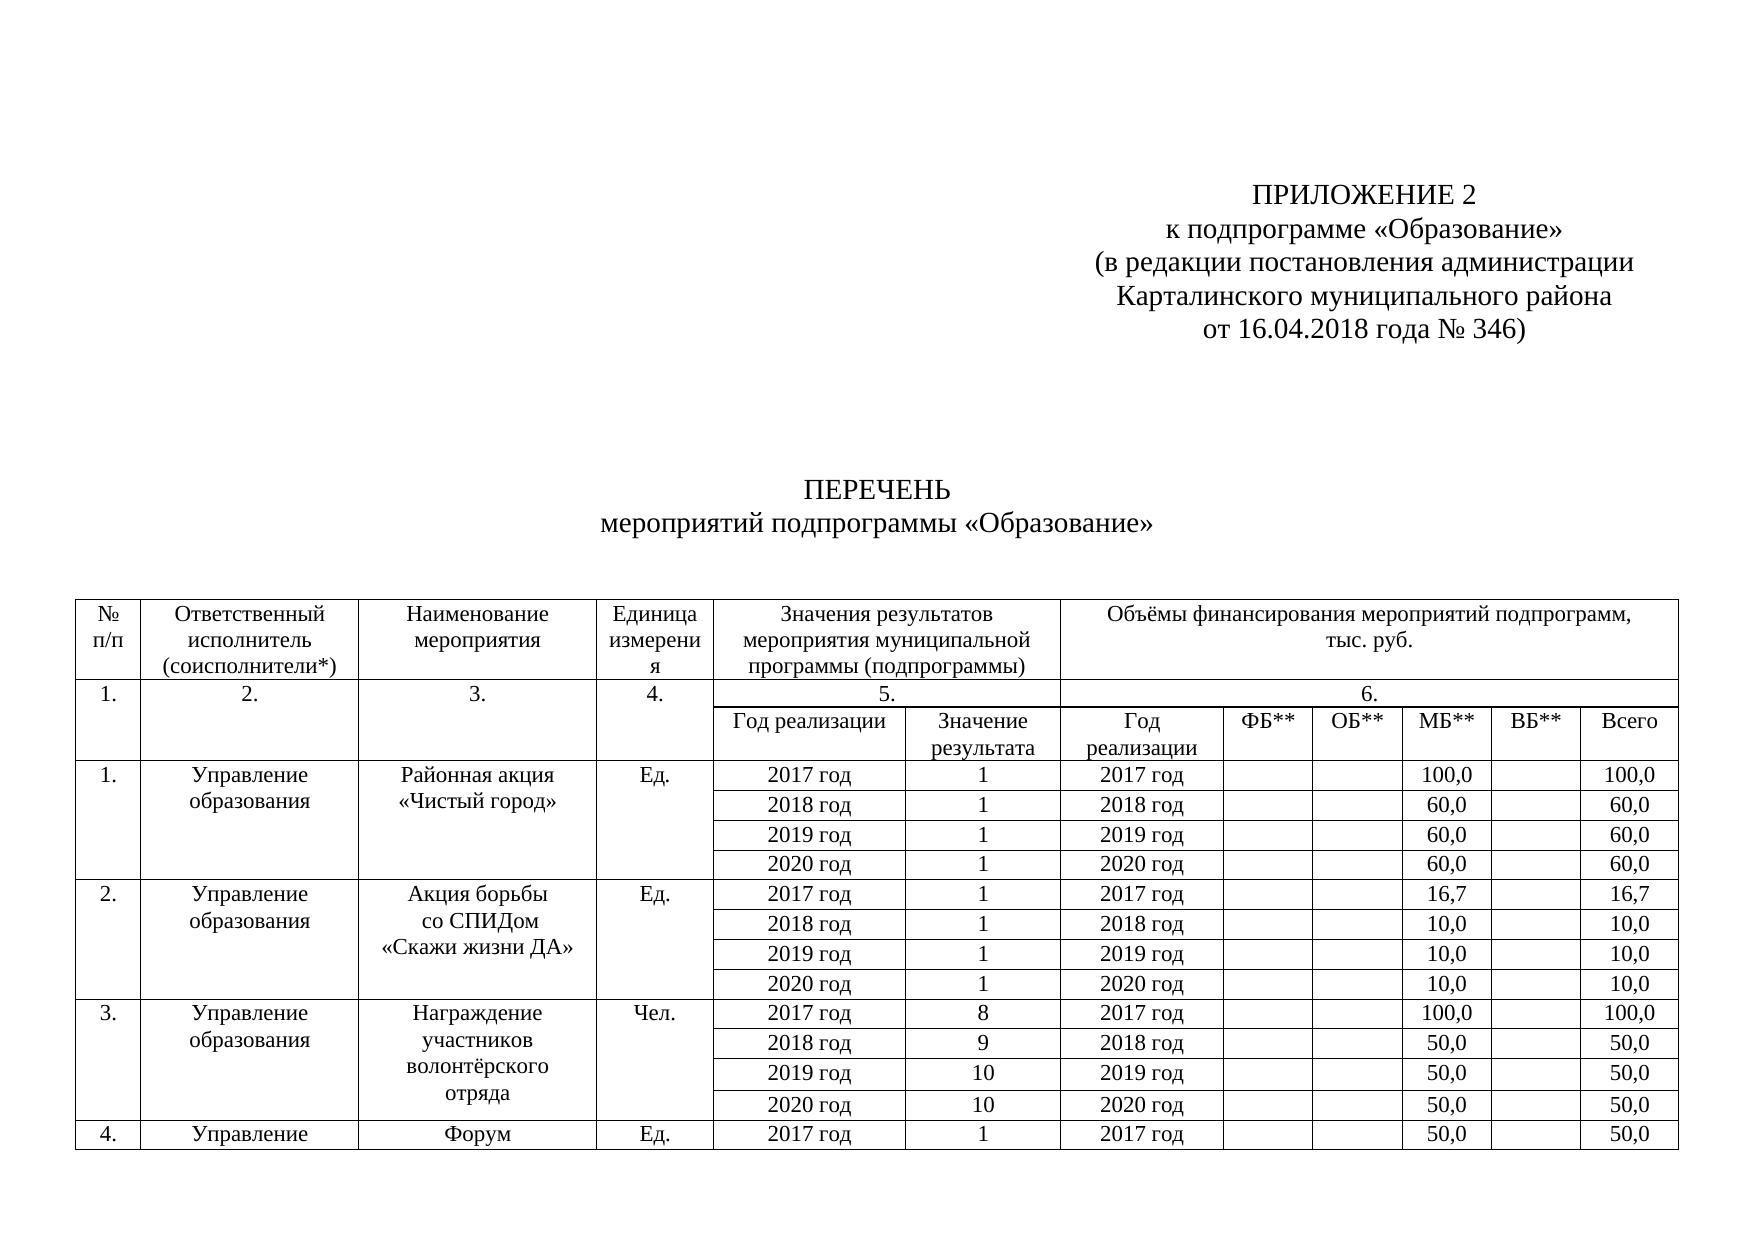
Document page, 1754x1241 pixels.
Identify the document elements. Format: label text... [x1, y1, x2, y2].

table_cell 2. [76, 880, 140, 998]
table_cell 2018 год [714, 1029, 905, 1058]
table_header № п/п [76, 600, 140, 679]
table_cell 2017 год [1061, 880, 1223, 909]
table_cell 1 [906, 761, 1060, 790]
table_cell 10,0 [1581, 970, 1678, 998]
table_cell 10,0 [1403, 910, 1491, 939]
text от 16.04.2018 года № 346) [118, 311, 1636, 345]
table_cell 3. [359, 680, 596, 760]
table_cell 2020 год [1061, 1091, 1223, 1119]
table_cell [1492, 880, 1580, 909]
table_cell Ед. [597, 880, 713, 998]
table_cell МБ** [1403, 708, 1491, 760]
table_cell [1492, 1000, 1580, 1028]
table_cell [1492, 761, 1580, 790]
table_cell 1. [76, 680, 140, 760]
table_cell 2019 год [1061, 821, 1223, 849]
table_cell 60,0 [1581, 821, 1678, 849]
table_cell 2020 год [1061, 970, 1223, 998]
table_cell 2018 год [714, 791, 905, 820]
table_cell 2017 год [1061, 1000, 1223, 1028]
table_header Ответственный исполнитель (соисполнители*) [141, 600, 358, 679]
table_cell 2019 год [714, 1059, 905, 1090]
table_cell 1 [906, 791, 1060, 820]
table_cell 10,0 [1581, 940, 1678, 969]
table_cell 50,0 [1403, 1059, 1491, 1090]
table_cell 10 [906, 1059, 1060, 1090]
text ПЕРЕЧЕНЬ [118, 472, 1636, 505]
table_cell 50,0 [1403, 1029, 1491, 1058]
table_cell 50,0 [1403, 1091, 1491, 1119]
table_header Единица измерения [597, 600, 713, 679]
table_cell 2018 год [1061, 910, 1223, 939]
table_cell Управление образования [141, 880, 358, 998]
table_cell 1 [906, 880, 1060, 909]
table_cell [141, 1121, 358, 1149]
table_cell [1224, 1059, 1312, 1090]
table_cell 1 [906, 940, 1060, 969]
table_cell Год реализации [714, 708, 905, 760]
table_cell [1313, 791, 1402, 820]
table_cell [1224, 1029, 1312, 1058]
table_cell 100,0 [1403, 1000, 1491, 1028]
table_cell ВБ** [1492, 708, 1580, 760]
table_cell 60,0 [1403, 851, 1491, 879]
table_cell 2020 год [714, 1091, 905, 1119]
table_cell [1313, 761, 1402, 790]
table_cell [1224, 970, 1312, 998]
table_cell 2019 год [714, 821, 905, 849]
table_cell [1224, 851, 1312, 879]
table_cell 50,0 [1581, 1029, 1678, 1058]
table_cell 60,0 [1581, 851, 1678, 879]
table_header Значения результатов мероприятия муниципальной программы (подпрограммы) [714, 600, 1060, 679]
table_cell [1224, 1091, 1312, 1119]
table_cell [1313, 910, 1402, 939]
table_cell Акция борьбы со СПИДом «Скажи жизни ДА» [359, 880, 596, 998]
table_cell [1224, 821, 1312, 849]
table_cell 1 [906, 970, 1060, 998]
text ПРИЛОЖЕНИЕ 2 [118, 177, 1636, 211]
table_cell [1492, 1091, 1580, 1119]
table_cell 100,0 [1581, 761, 1678, 790]
table_cell 2019 год [1061, 940, 1223, 969]
table_cell Ед. [597, 1121, 713, 1149]
table_cell Значение результата [906, 708, 1060, 760]
table_cell 2017 год [1061, 1121, 1223, 1149]
table_cell [1492, 940, 1580, 969]
table_cell 50,0 [1581, 1121, 1678, 1149]
table_cell 2017 год [714, 1000, 905, 1028]
table_cell [1492, 1121, 1580, 1149]
table_cell Управление образования [141, 761, 358, 879]
table_cell 2020 год [1061, 851, 1223, 879]
table_cell 100,0 [1581, 1000, 1678, 1028]
table_cell 8 [906, 1000, 1060, 1028]
table_cell 60,0 [1403, 821, 1491, 849]
table_cell 9 [906, 1029, 1060, 1058]
table_cell [1224, 910, 1312, 939]
table_cell [1492, 970, 1580, 998]
table_cell [1492, 821, 1580, 849]
table_cell 2. [141, 680, 358, 760]
table_cell 60,0 [1403, 791, 1491, 820]
table_cell 50,0 [1581, 1059, 1678, 1090]
table_cell 10,0 [1581, 910, 1678, 939]
table_cell 10 [906, 1091, 1060, 1119]
table_cell ФБ** [1224, 708, 1312, 760]
table_cell Управление образования [141, 1000, 358, 1119]
table_cell [1313, 1029, 1402, 1058]
table_cell Год реализации [1061, 708, 1223, 760]
table_cell 6. [1061, 680, 1678, 706]
table_cell [1313, 940, 1402, 969]
table_cell [1313, 821, 1402, 849]
table_cell 50,0 [1403, 1121, 1491, 1149]
table_cell Чел. [597, 1000, 713, 1119]
table_cell 4. [597, 680, 713, 760]
table_cell [1224, 940, 1312, 969]
table_cell [1224, 1000, 1312, 1028]
table_cell [1313, 1059, 1402, 1090]
table_cell [1492, 791, 1580, 820]
table_cell 4. [76, 1121, 140, 1149]
table_cell [1492, 1029, 1580, 1058]
table_cell 1 [906, 821, 1060, 849]
table_cell 2018 год [714, 910, 905, 939]
table_cell 10,0 [1403, 940, 1491, 969]
table_cell 2017 год [1061, 761, 1223, 790]
table_cell Всего [1581, 708, 1678, 760]
table_cell 2017 год [714, 880, 905, 909]
table_cell 16,7 [1581, 880, 1678, 909]
table_cell 5. [714, 680, 1060, 706]
table_cell 2019 год [1061, 1059, 1223, 1090]
table_cell 2017 год [714, 761, 905, 790]
table_header Наименование мероприятия [359, 600, 596, 679]
table_cell 10,0 [1403, 970, 1491, 998]
text Карталинского муниципального района [118, 278, 1636, 311]
table_cell 1. [76, 761, 140, 879]
table_cell 1 [906, 1121, 1060, 1149]
text мероприятий подпрограммы «Образование» [118, 505, 1636, 539]
text (в редакции постановления администрации [118, 244, 1636, 278]
table_cell 2018 год [1061, 1029, 1223, 1058]
table_header Объёмы финансирования мероприятий подпрограмм, тыс. руб. [1061, 600, 1678, 679]
table_cell 60,0 [1581, 791, 1678, 820]
table_cell [1224, 880, 1312, 909]
table_cell [1224, 1121, 1312, 1149]
table_cell [1224, 791, 1312, 820]
table_cell 2020 год [714, 851, 905, 879]
table_cell 100,0 [1403, 761, 1491, 790]
table_cell ОБ** [1313, 708, 1402, 760]
table_cell 1 [906, 851, 1060, 879]
table_cell [1313, 880, 1402, 909]
table_cell [1492, 910, 1580, 939]
table_cell 16,7 [1403, 880, 1491, 909]
table_cell [1313, 1121, 1402, 1149]
table_cell Районная акция «Чистый город» [359, 761, 596, 879]
table_cell Награждение участников волонтёрского отряда [359, 1000, 596, 1119]
table_cell 50,0 [1581, 1091, 1678, 1119]
text к подпрограмме «Образование» [118, 211, 1636, 244]
table_cell 2020 год [714, 970, 905, 998]
table_cell [1313, 1091, 1402, 1119]
table_cell [1492, 1059, 1580, 1090]
table_cell [1492, 851, 1580, 879]
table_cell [359, 1121, 596, 1149]
table_cell 2019 год [714, 940, 905, 969]
table_cell 3. [76, 1000, 140, 1119]
table_cell [1313, 1000, 1402, 1028]
table_cell Ед. [597, 761, 713, 879]
table_cell 2018 год [1061, 791, 1223, 820]
table_cell 1 [906, 910, 1060, 939]
table_cell [1224, 761, 1312, 790]
table_cell 2017 год [714, 1121, 905, 1149]
table_cell [1313, 970, 1402, 998]
table_cell [1313, 851, 1402, 879]
